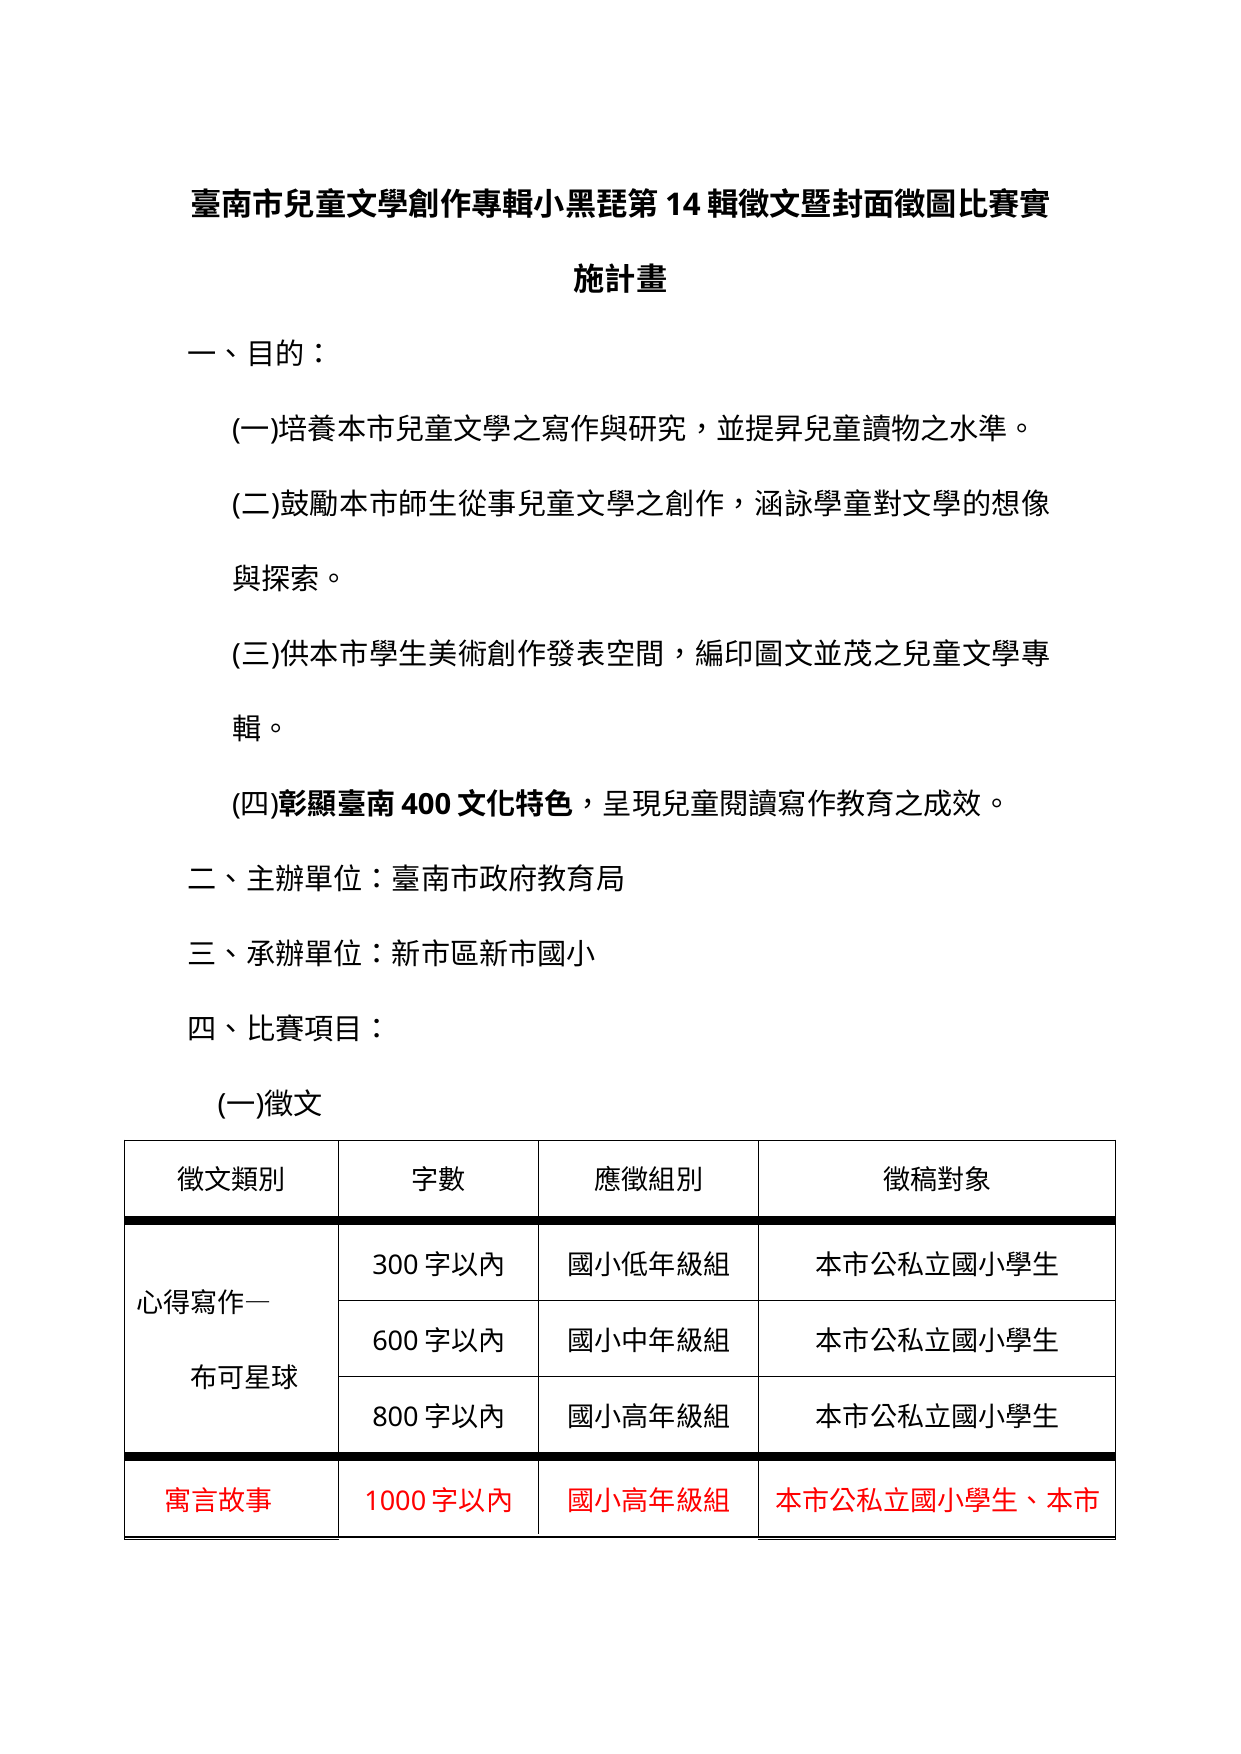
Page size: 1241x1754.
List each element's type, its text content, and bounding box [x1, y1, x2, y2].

table_cell 300字以內 [339, 1225, 538, 1300]
text (三)供本市學生美術創作發表空間，編印圖文並茂之兒童文學專輯。 [232, 614, 1053, 764]
table_cell 本市公私立國小學生 [759, 1377, 1115, 1452]
text 二、主辦單位：臺南市政府教育局 [187, 839, 1053, 914]
table_cell 心得寫作— 布可星球 [125, 1225, 338, 1452]
table_cell 本市公私立國小學生 [759, 1225, 1115, 1300]
text (一)培養本市兒童文學之寫作與研究，並提昇兒童讀物之水準。 [232, 389, 1053, 464]
text 臺南市兒童文學創作專輯小黑琵第14輯徵文暨封面徵圖比賽實施計畫 [187, 164, 1053, 314]
table_cell 國小高年級組 [539, 1461, 758, 1536]
text 三、承辦單位：新市區新市國小 [187, 914, 1053, 989]
text 一、目的： [187, 314, 1053, 389]
table_header 應徵組別 [539, 1141, 758, 1216]
table_cell 800字以內 [339, 1377, 538, 1452]
table_cell 1000字以內 [339, 1461, 538, 1536]
table_header 徵文類別 [125, 1141, 338, 1216]
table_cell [759, 1461, 1115, 1536]
table_cell 國小高年級組 [539, 1377, 758, 1452]
table_cell 寓言故事 [125, 1461, 338, 1536]
table_cell 本市公私立國小學生 [759, 1301, 1115, 1376]
table_header 字數 [339, 1141, 538, 1216]
text (一)徵文 [202, 1064, 1053, 1139]
text (二)鼓勵本市師生從事兒童文學之創作，涵詠學童對文學的想像與探索。 [232, 464, 1053, 614]
table_cell 600字以內 [339, 1301, 538, 1376]
text 四、比賽項目： [187, 989, 1053, 1064]
table_cell 國小中年級組 [539, 1301, 758, 1376]
table_cell 國小低年級組 [539, 1225, 758, 1300]
table_header 徵稿對象 [759, 1141, 1115, 1216]
text (四)彰顯臺南400文化特色，呈現兒童閱讀寫作教育之成效。 [232, 764, 1053, 839]
